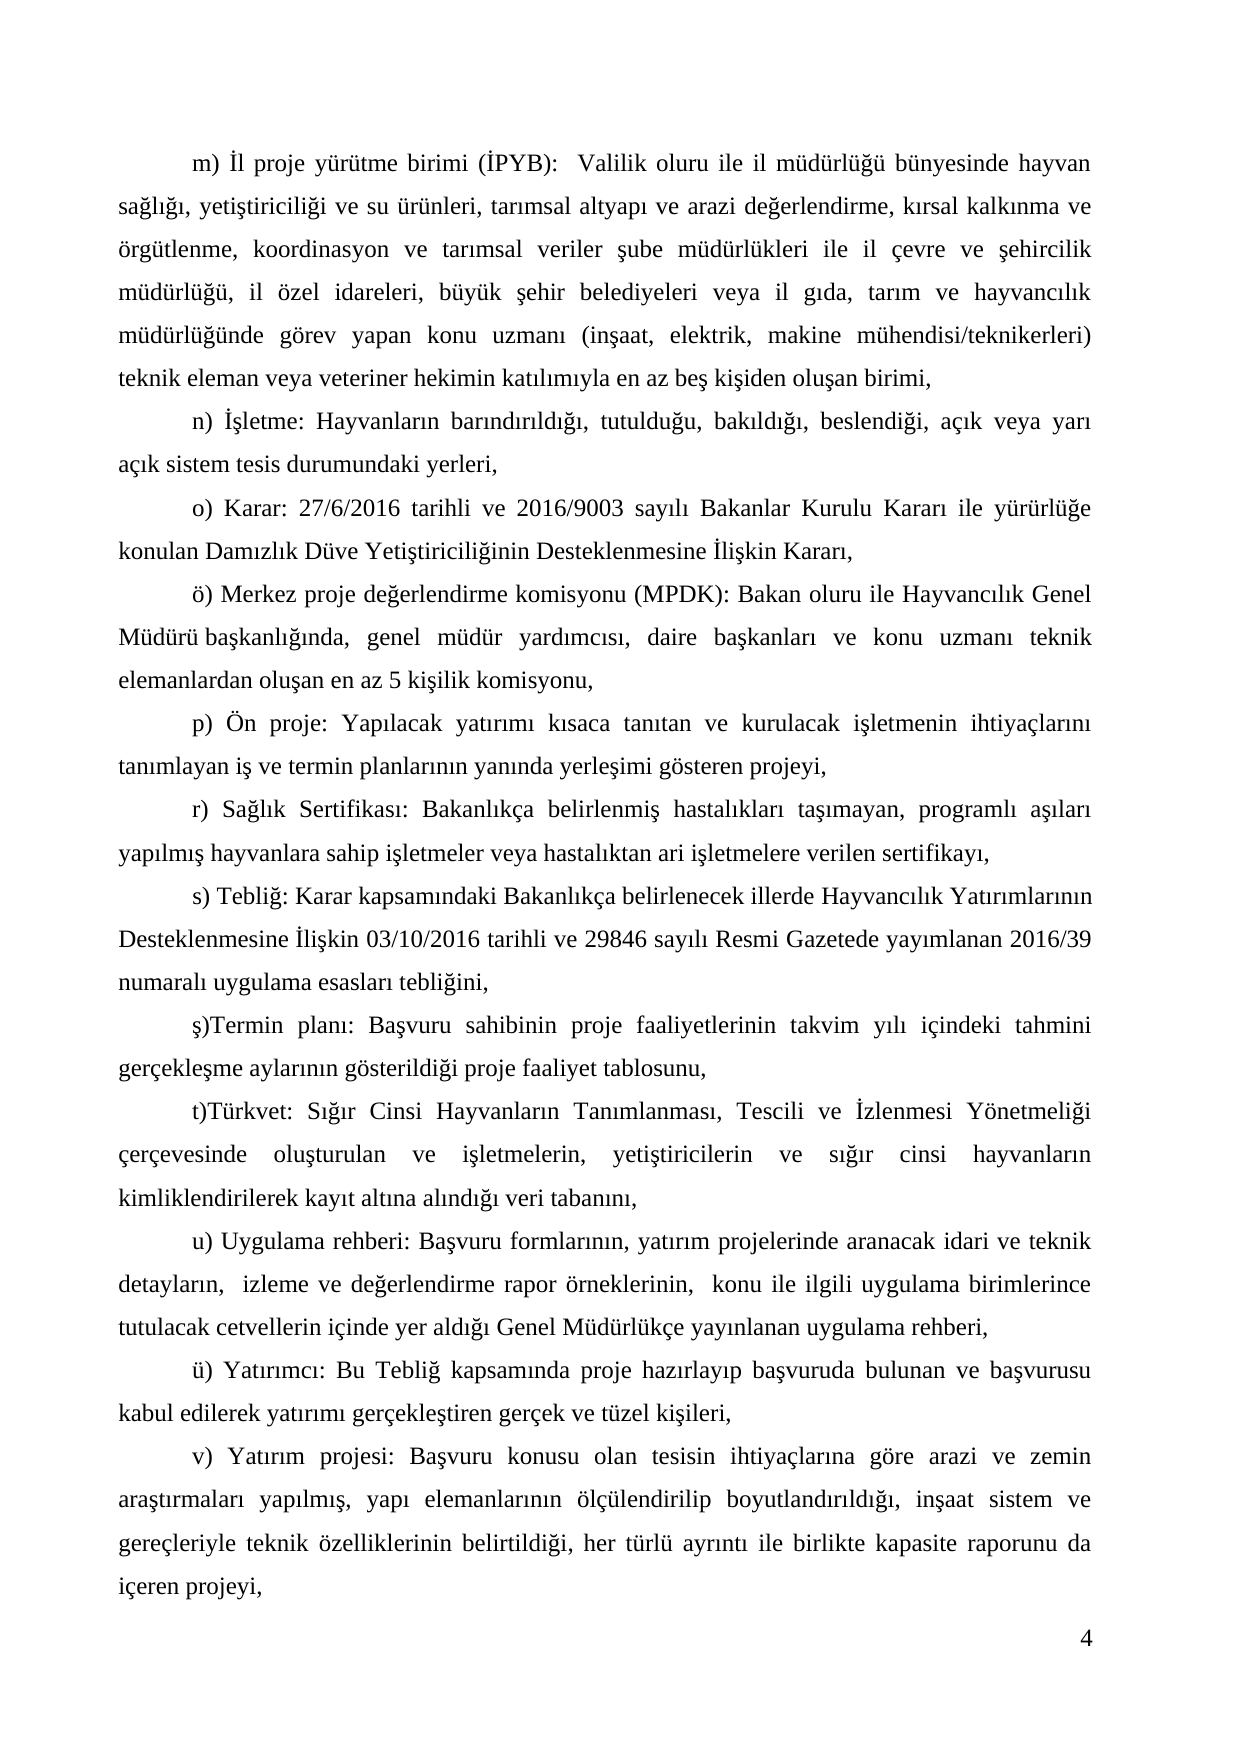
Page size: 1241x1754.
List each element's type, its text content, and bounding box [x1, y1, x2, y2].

text s) Tebliğ: Karar kapsamındaki Bakanlıkça belirlenecek illerde Hayvancılık Yatırımlarının Desteklenmesine İlişkin 03/10/2016 tarihli ve 29846 sayılı Resmi Gazetede yayımlanan 2016/39 numaralı uygulama esasları tebliğini, [118, 881, 1092, 996]
text n) İşletme: Hayvanların barındırıldığı, tutulduğu, bakıldığı, beslendiği, açık veya yarı açık sistem tesis durumundaki yerleri, [118, 406, 1092, 478]
text t)Türkvet: Sığır Cinsi Hayvanların Tanımlanması, Tescili ve İzlenmesi Yönetmeliği çerçevesinde oluşturulan ve işletmelerin, yetiştiricilerin ve sığır cinsi hayvanların kimliklendirilerek kayıt altına alındığı veri tabanını, [118, 1096, 1092, 1211]
text m) İl proje yürütme birimi (İPYB): Valilik oluru ile il müdürlüğü bünyesinde hayvan sağlığı, yetiştiriciliği ve su ürünleri, tarımsal altyapı ve arazi değerlendirme, kırsal kalkınma ve örgütlenme, koordinasyon ve tarımsal veriler şube müdürlükleri ile il çevre ve şehircilik müdürlüğü, il özel idareleri, büyük şehir belediyeleri veya il gıda, tarım ve hayvancılık müdürlüğünde görev yapan konu uzmanı (inşaat, elektrik, makine mühendisi/teknikerleri) teknik eleman veya veteriner hekimin katılımıyla en az beş kişiden oluşan birimi, [118, 148, 1092, 392]
text ü) Yatırımcı: Bu Tebliğ kapsamında proje hazırlayıp başvuruda bulunan ve başvurusu kabul edilerek yatırımı gerçekleştiren gerçek ve tüzel kişileri, [118, 1355, 1092, 1427]
text ş)Termin planı: Başvuru sahibinin proje faaliyetlerinin takvim yılı içindeki tahmini gerçekleşme aylarının gösterildiği proje faaliyet tablosunu, [118, 1010, 1092, 1082]
text u) Uygulama rehberi: Başvuru formlarının, yatırım projelerinde aranacak idari ve teknik detayların, izleme ve değerlendirme rapor örneklerinin, konu ile ilgili uygulama birimlerince tutulacak cetvellerin içinde yer aldığı Genel Müdürlükçe yayınlanan uygulama rehberi, [118, 1226, 1092, 1341]
text v) Yatırım projesi: Başvuru konusu olan tesisin ihtiyaçlarına göre arazi ve zemin araştırmaları yapılmış, yapı elemanlarının ölçülendirilip boyutlandırıldığı, inşaat sistem ve gereçleriyle teknik özelliklerinin belirtildiği, her türlü ayrıntı ile birlikte kapasite raporunu da içeren projeyi, [118, 1441, 1092, 1599]
text p) Ön proje: Yapılacak yatırımı kısaca tanıtan ve kurulacak işletmenin ihtiyaçlarını tanımlayan iş ve termin planlarının yanında yerleşimi gösteren projeyi, [118, 708, 1092, 780]
text o) Karar: 27/6/2016 tarihli ve 2016/9003 sayılı Bakanlar Kurulu Kararı ile yürürlüğe konulan Damızlık Düve Yetiştiriciliğinin Desteklenmesine İlişkin Kararı, [118, 493, 1092, 564]
text ö) Merkez proje değerlendirme komisyonu (MPDK): Bakan oluru ile Hayvancılık Genel Müdürü başkanlığında, genel müdür yardımcısı, daire başkanları ve konu uzmanı teknik elemanlardan oluşan en az 5 kişilik komisyonu, [118, 579, 1092, 694]
text r) Sağlık Sertifikası: Bakanlıkça belirlenmiş hastalıkları taşımayan, programlı aşıları yapılmış hayvanlara sahip işletmeler veya hastalıktan ari işletmelere verilen sertifikayı, [118, 794, 1092, 866]
